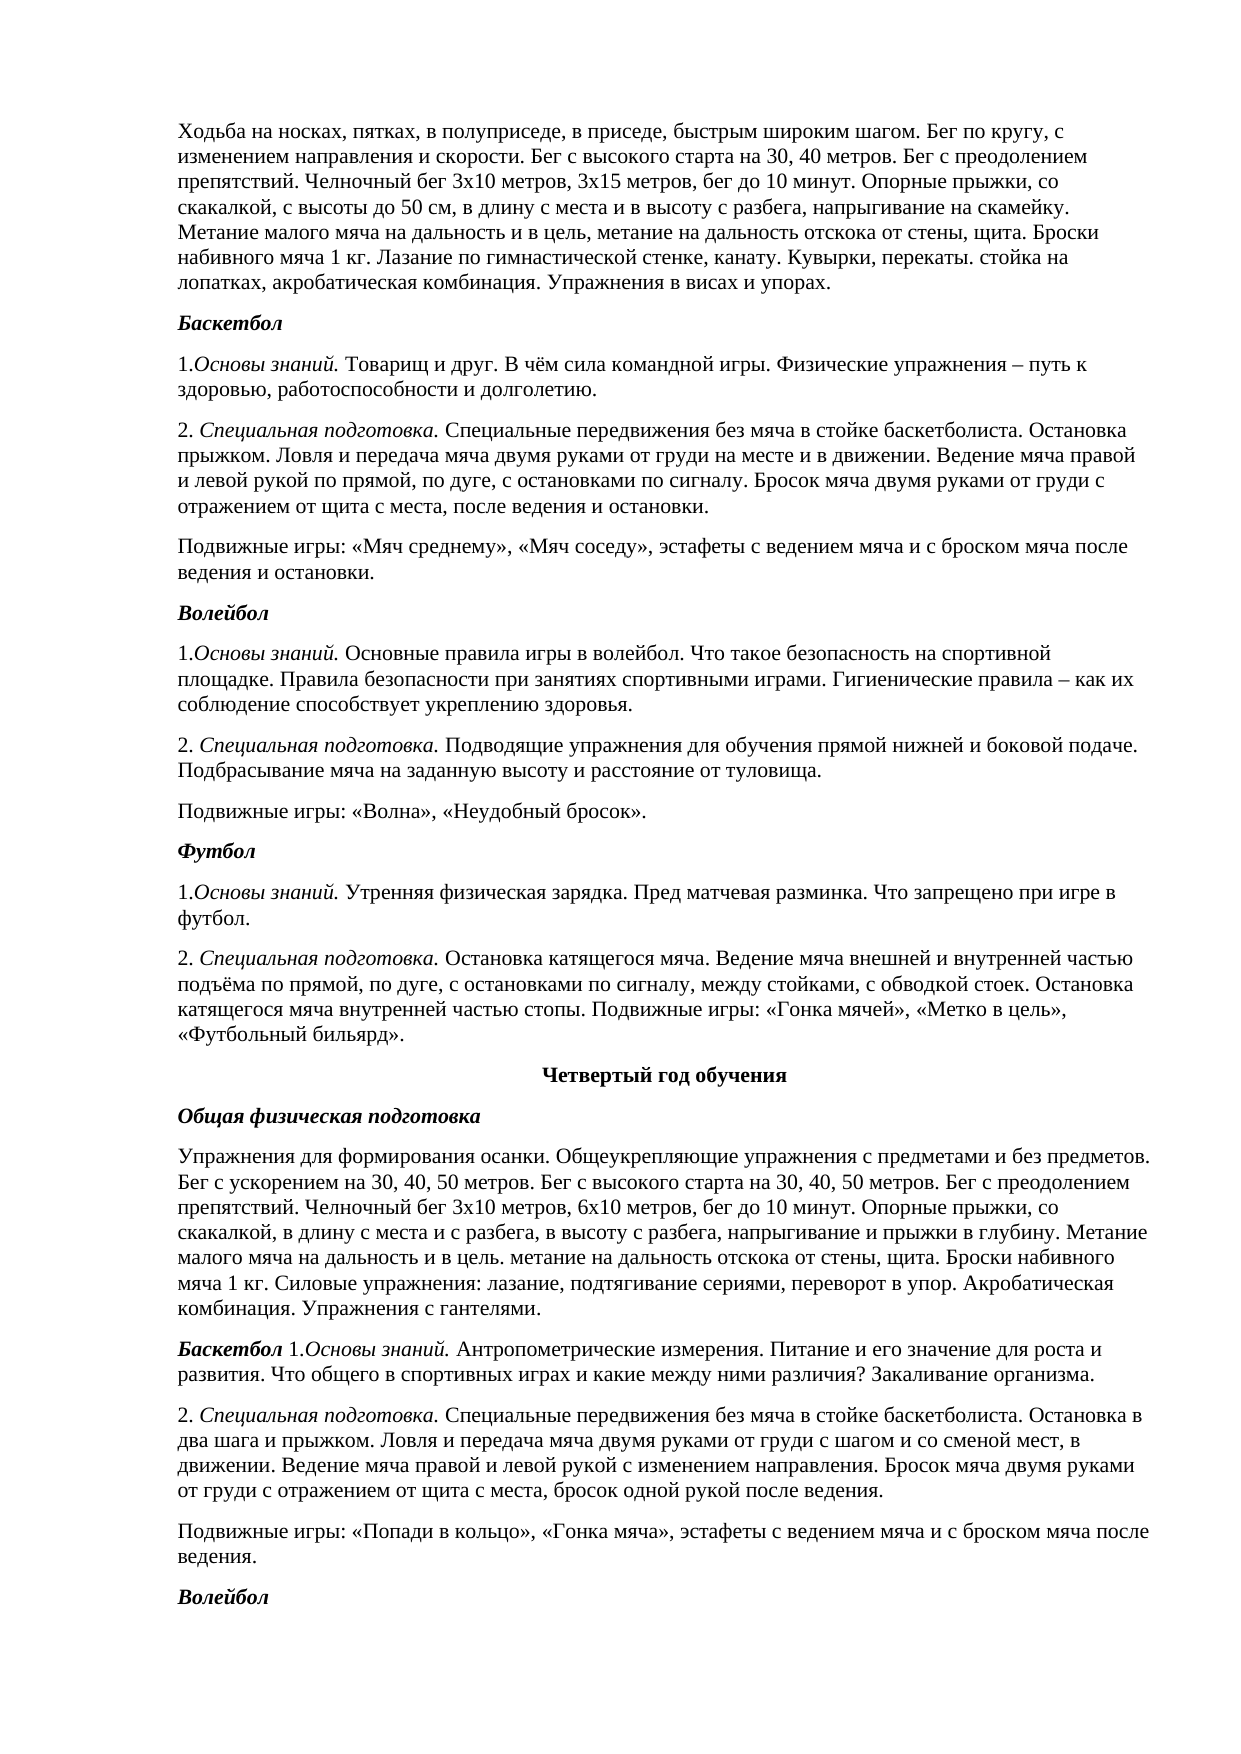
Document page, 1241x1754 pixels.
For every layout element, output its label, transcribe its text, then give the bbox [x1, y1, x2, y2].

text Баскетбол 1.Основы знаний. Антропометрические измерения. Питание и его значение для роста и развития. Что общего в спортивных играх и какие между ними различия? Закаливание организма. [177, 1336, 1152, 1386]
text Подвижные игры: «Попади в кольцо», «Гонка мяча», эстафеты с ведением мяча и с броском мяча после ведения. [177, 1518, 1152, 1568]
text Волейбол [177, 1584, 1152, 1609]
text Баскетбол [177, 310, 1152, 335]
text Подвижные игры: «Мяч среднему», «Мяч соседу», эстафеты с ведением мяча и с броском мяча после ведения и остановки. [177, 533, 1152, 584]
text 2. Специальная подготовка. Остановка катящегося мяча. Ведение мяча внешней и внутренней частью подъёма по прямой, по дуге, с остановками по сигналу, между стойками, с обводкой стоек. Остановка катящегося мяча внутренней частью стопы. Подвижные игры: «Гонка мячей», «Метко в цель», «Футбольный бильярд». [177, 945, 1152, 1046]
text Ходьба на носках, пятках, в полуприседе, в приседе, быстрым широким шагом. Бег по кругу, с изменением направления и скорости. Бег с высокого старта на 30, 40 метров. Бег с преодолением препятствий. Челночный бег 3х10 метров, 3х15 метров, бег до 10 минут. Опорные прыжки, со скакалкой, с высоты до 50 см, в длину с места и в высоту с разбега, напрыгивание на скамейку. Метание малого мяча на дальность и в цель, метание на дальность отскока от стены, щита. Броски набивного мяча 1 кг. Лазание по гимнастической стенке, канату. Кувырки, перекаты. стойка на лопатках, акробатическая комбинация. Упражнения в висах и упорах. [177, 118, 1152, 294]
text 2. Специальная подготовка. Подводящие упражнения для обучения прямой нижней и боковой подаче. Подбрасывание мяча на заданную высоту и расстояние от туловища. [177, 732, 1152, 782]
text Общая физическая подготовка [177, 1103, 1152, 1128]
text 2. Специальная подготовка. Специальные передвижения без мяча в стойке баскетболиста. Остановка в два шага и прыжком. Ловля и передача мяча двумя руками от груди с шагом и со сменой мест, в движении. Ведение мяча правой и левой рукой с изменением направления. Бросок мяча двумя руками от груди с отражением от щита с места, бросок одной рукой после ведения. [177, 1402, 1152, 1502]
text Упражнения для формирования осанки. Общеукрепляющие упражнения с предметами и без предметов. Бег с ускорением на 30, 40, 50 метров. Бег с высокого старта на 30, 40, 50 метров. Бег с преодолением препятствий. Челночный бег 3х10 метров, 6х10 метров, бег до 10 минут. Опорные прыжки, со скакалкой, в длину с места и с разбега, в высоту с разбега, напрыгивание и прыжки в глубину. Метание малого мяча на дальность и в цель. метание на дальность отскока от стены, щита. Броски набивного мяча 1 кг. Силовые упражнения: лазание, подтягивание сериями, переворот в упор. Акробатическая комбинация. Упражнения с гантелями. [177, 1143, 1152, 1320]
text 1.Основы знаний. Товарищ и друг. В чём сила командной игры. Физические упражнения – путь к здоровью, работоспособности и долголетию. [177, 351, 1152, 401]
text Футбол [177, 838, 1152, 864]
text Четвертый год обучения [177, 1062, 1152, 1087]
text Подвижные игры: «Волна», «Неудобный бросок». [177, 798, 1152, 823]
text 1.Основы знаний. Основные правила игры в волейбол. Что такое безопасность на спортивной площадке. Правила безопасности при занятиях спортивными играми. Гигиенические правила – как их соблюдение способствует укреплению здоровья. [177, 640, 1152, 716]
text 2. Специальная подготовка. Специальные передвижения без мяча в стойке баскетболиста. Остановка прыжком. Ловля и передача мяча двумя руками от груди на месте и в движении. Ведение мяча правой и левой рукой по прямой, по дуге, с остановками по сигналу. Бросок мяча двумя руками от груди с отражением от щита с места, после ведения и остановки. [177, 417, 1152, 518]
text 1.Основы знаний. Утренняя физическая зарядка. Пред матчевая разминка. Что запрещено при игре в футбол. [177, 879, 1152, 930]
text Волейбол [177, 599, 1152, 625]
